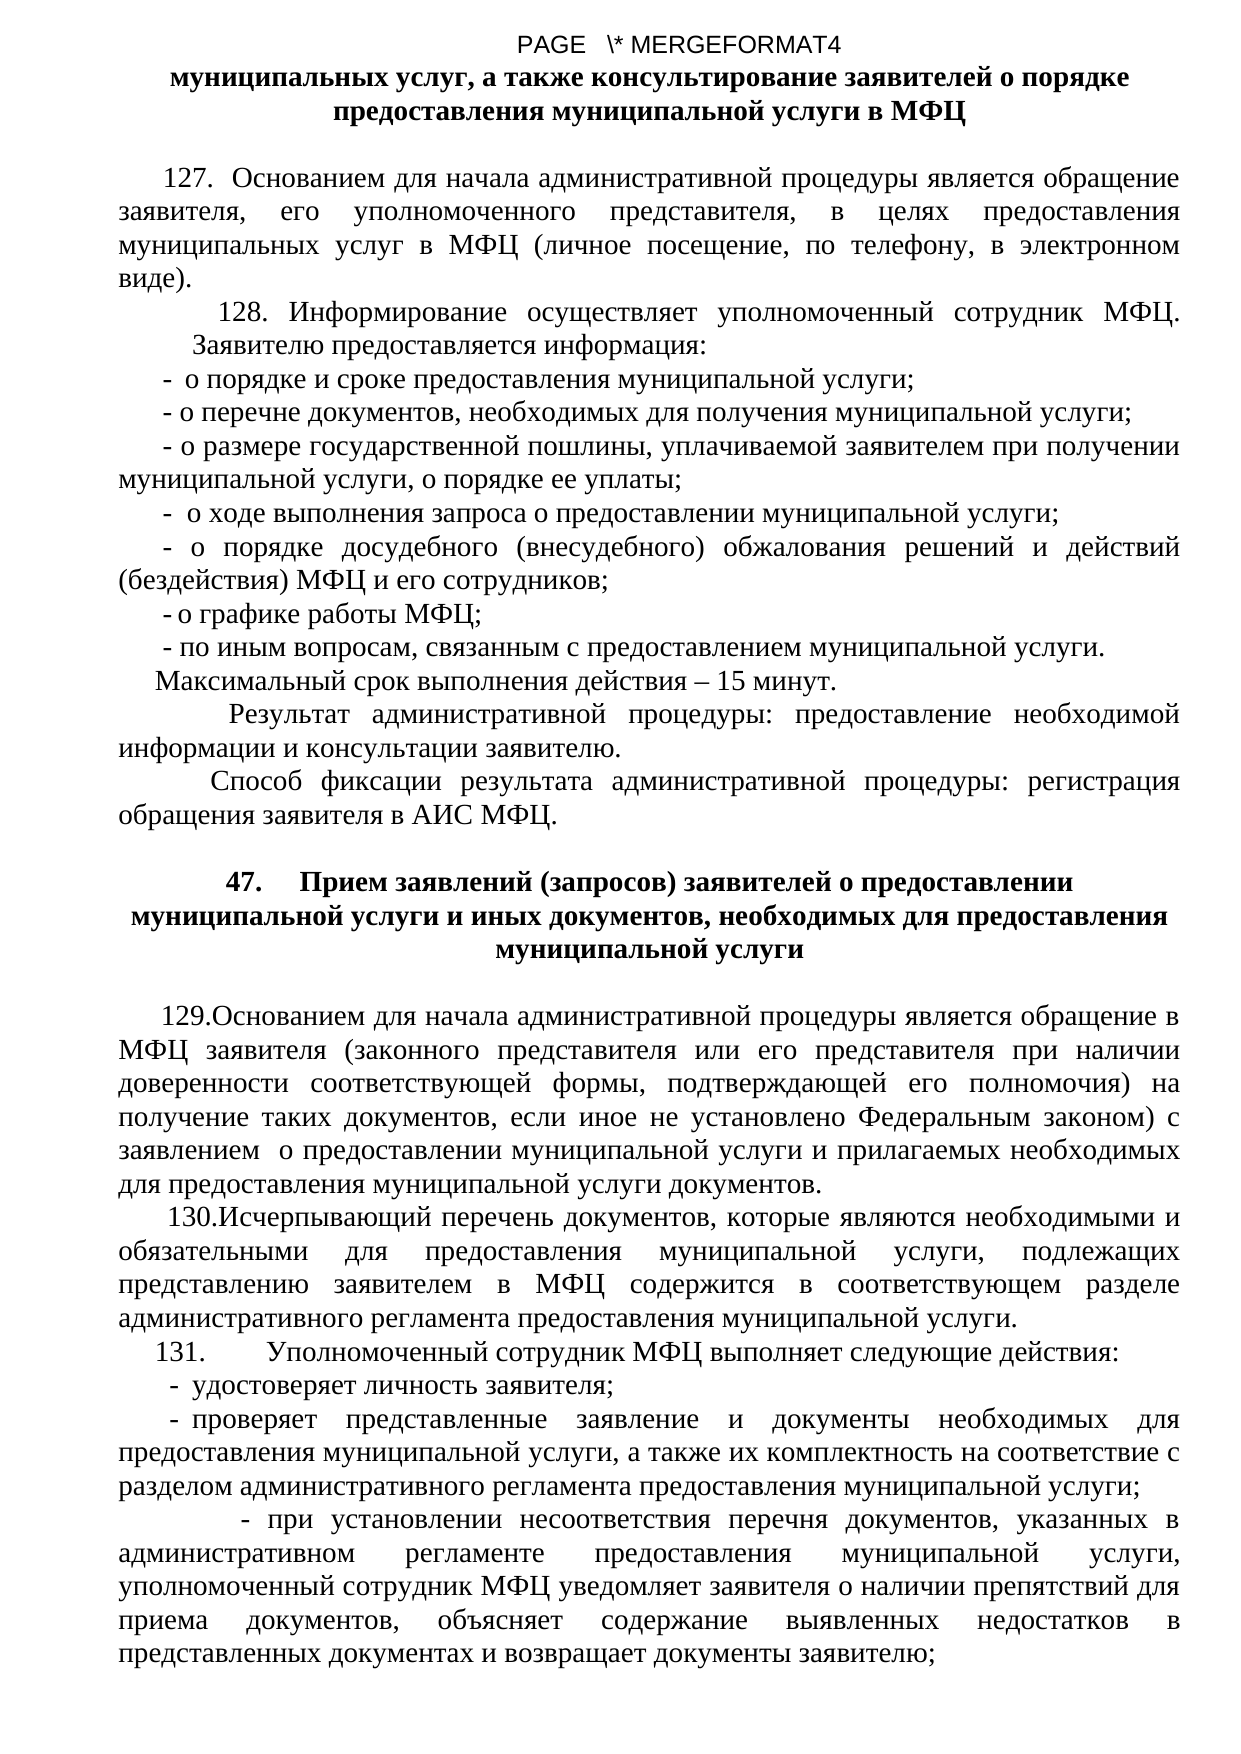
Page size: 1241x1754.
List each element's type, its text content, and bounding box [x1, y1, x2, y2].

text - о порядке досудебного (внесудебного) обжалования решений и действий (бездействия) МФЦ и его сотрудников; [118, 529, 1181, 596]
text 130.Исчерпывающий перечень документов, которые являются необходимыми и обязательными для предоставления муниципальной услуги, подлежащих представлению заявителем в МФЦ содержится в соответствующем разделе административного регламента предоставления муниципальной услуги. [118, 1199, 1181, 1334]
text Результат административной процедуры: предоставление необходимой информации и консультации заявителю. [118, 696, 1181, 763]
text - о перечне документов, необходимых для получения муниципальной услуги; [118, 394, 1181, 428]
text - удостоверяет личность заявителя; [118, 1367, 1181, 1401]
text - о графике работы МФЦ; [118, 596, 1181, 629]
text 129.Основанием для начала административной процедуры является обращение в МФЦ заявителя (законного представителя или его представителя при наличии доверенности соответствующей формы, подтверждающей его полномочия) на получение таких документов, если иное не установлено Федеральным законом) с заявлением о предоставлении муниципальной услуги и прилагаемых необходимых для предоставления муниципальной услуги документов. [118, 998, 1181, 1199]
text - о размере государственной пошлины, уплачиваемой заявителем при получении муниципальной услуги, о порядке ее уплаты; [118, 428, 1181, 495]
text 131. Уполномоченный сотрудник МФЦ выполняет следующие действия: [118, 1334, 1181, 1367]
text - проверяет представленные заявление и документы необходимых для предоставления муниципальной услуги, а также их комплектность на соответствие с разделом административного регламента предоставления муниципальной услуги; [118, 1401, 1181, 1501]
text 128. Информирование осуществляет уполномоченный сотрудник МФЦ. Заявителю предоставляется информация: [118, 294, 1181, 361]
text - о ходе выполнения запроса о предоставлении муниципальной услуги; [118, 495, 1181, 529]
text Способ фиксации результата административной процедуры: регистрация обращения заявителя в АИС МФЦ. [118, 763, 1181, 831]
text 127. Основанием для начала административной процедуры является обращение заявителя, его уполномоченного представителя, в целях предоставления муниципальных услуг в МФЦ (личное посещение, по телефону, в электронном виде). [118, 160, 1181, 294]
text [118, 59, 1181, 126]
text 47. Прием заявлений (запросов) заявителей о предоставлении муниципальной услуги и иных документов, необходимых для предоставления муниципальной услуги [118, 864, 1181, 965]
text Максимальный срок выполнения действия – 15 минут. [118, 663, 1181, 696]
text - о порядке и сроке предоставления муниципальной услуги; [118, 361, 1181, 394]
text - по иным вопросам, связанным с предоставлением муниципальной услуги. [118, 629, 1181, 663]
text - при установлении несоответствия перечня документов, указанных в административном регламенте предоставления муниципальной услуги, уполномоченный сотрудник МФЦ уведомляет заявителя о наличии препятствий для приема документов, объясняет содержание выявленных недостатков в представленных документах и возвращает документы заявителю; [118, 1501, 1181, 1669]
